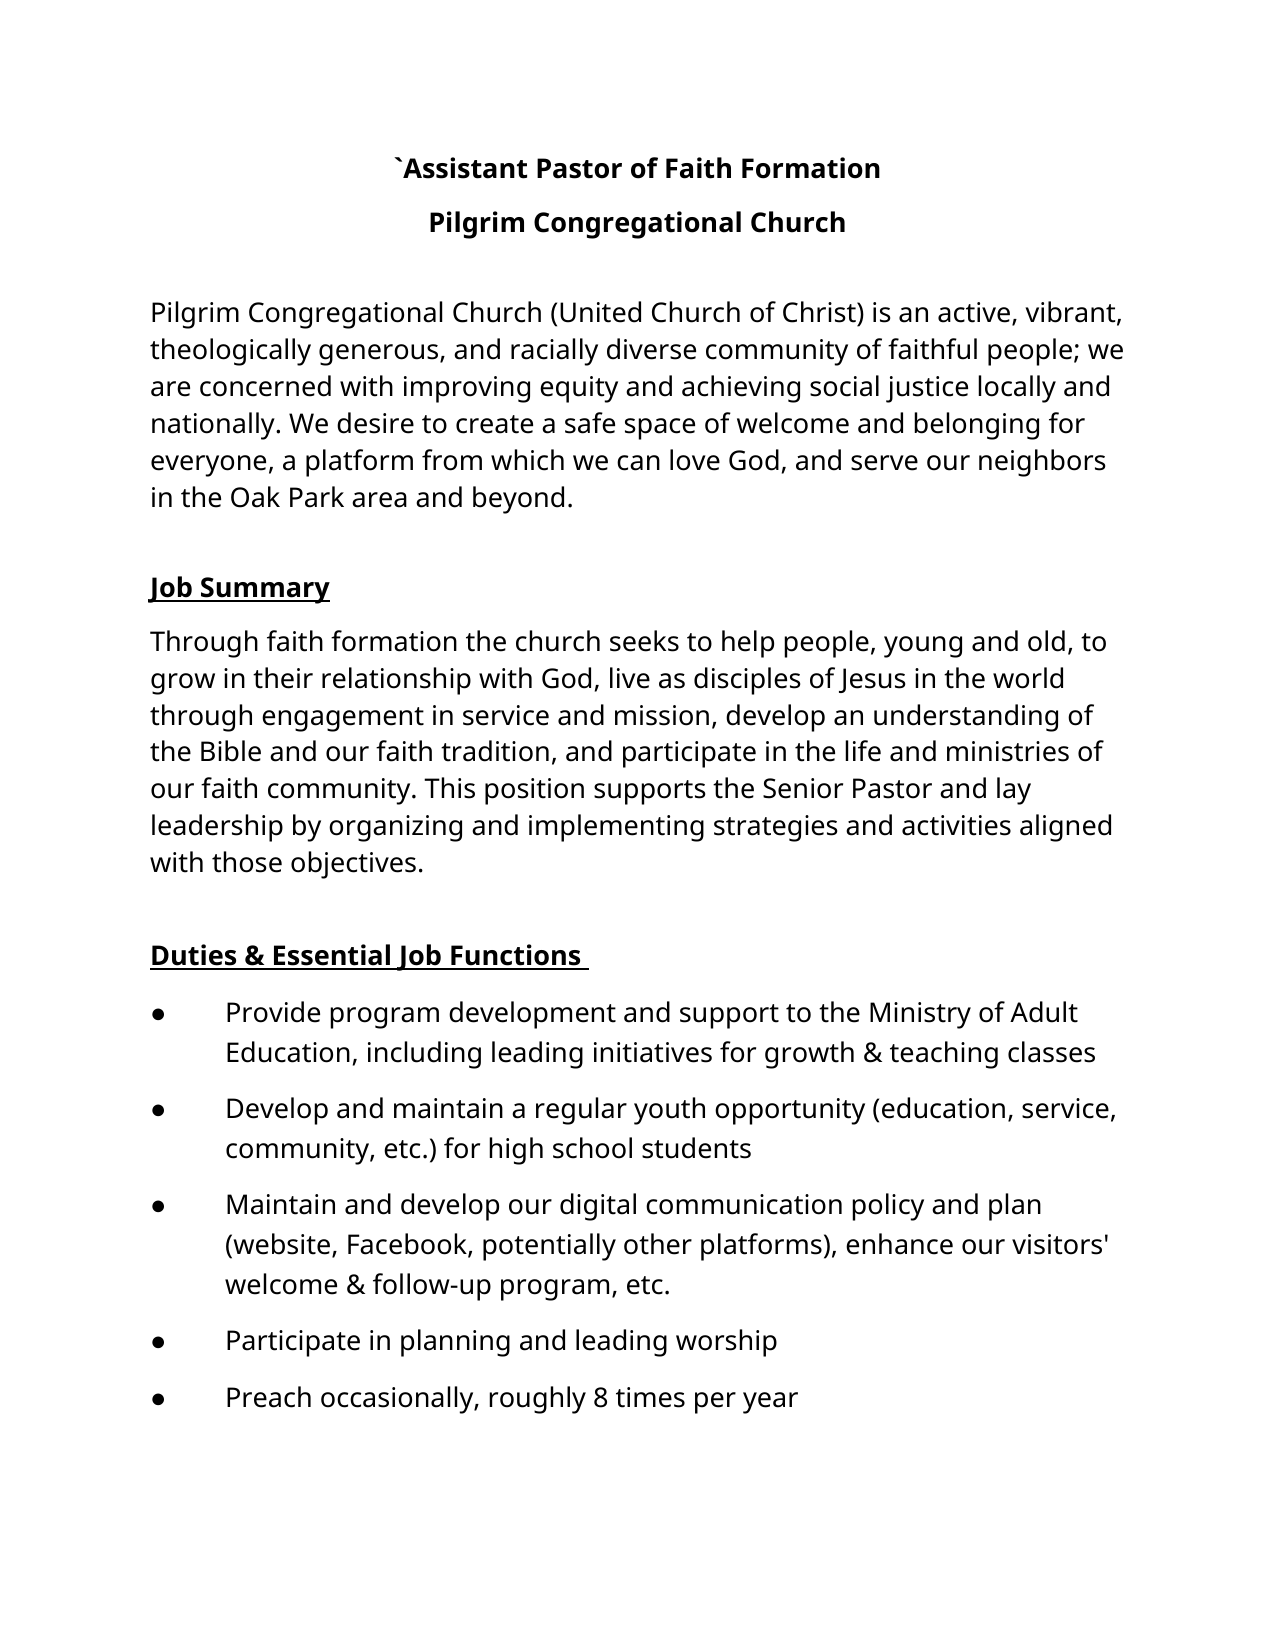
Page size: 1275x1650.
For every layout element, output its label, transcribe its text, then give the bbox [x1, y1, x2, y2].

text Pilgrim Congregational Church (United Church of Christ) is an active, vibrant, theologically generous, and racially diverse community of faithful people; we are concerned with improving equity and achieving social justice locally and nationally. We desire to create a safe space of welcome and belonging for everyone, a platform from which we can love God, and serve our neighbors in the Oak Park area and beyond. [150, 368, 1125, 515]
text `Assistant Pastor of Faith Formation [150, 150, 1125, 187]
text ● Preach occasionally, roughly 8 times per year [150, 1378, 1125, 1415]
text Job Summary [150, 569, 1125, 606]
text Pilgrim Congregational Church [150, 203, 1125, 240]
text ● Participate in planning and leading worship [150, 1322, 1125, 1359]
text ● Provide program development and support to the Ministry of Adult Education, including leading initiatives for growth & teaching classes [150, 993, 1125, 1070]
text ● Maintain and develop our digital communication policy and plan (website, Facebook, potentially other platforms), enhance our visitors' welcome & follow-up program, etc. [150, 1186, 1125, 1302]
text Duties & Essential Job Functions [150, 937, 1125, 974]
text Through faith formation the church seeks to help people, young and old, to grow in their relationship with God, live as disciples of Jesus in the world through engagement in service and mission, develop an understanding of the Bible and our faith tradition, and participate in the life and ministries of our faith community. This position supports the Senior Pastor and lay leadership by organizing and implementing strategies and activities aligned with those objectives. [150, 622, 1125, 880]
text ● Develop and maintain a regular youth opportunity (education, service, community, etc.) for high school students [150, 1089, 1125, 1166]
